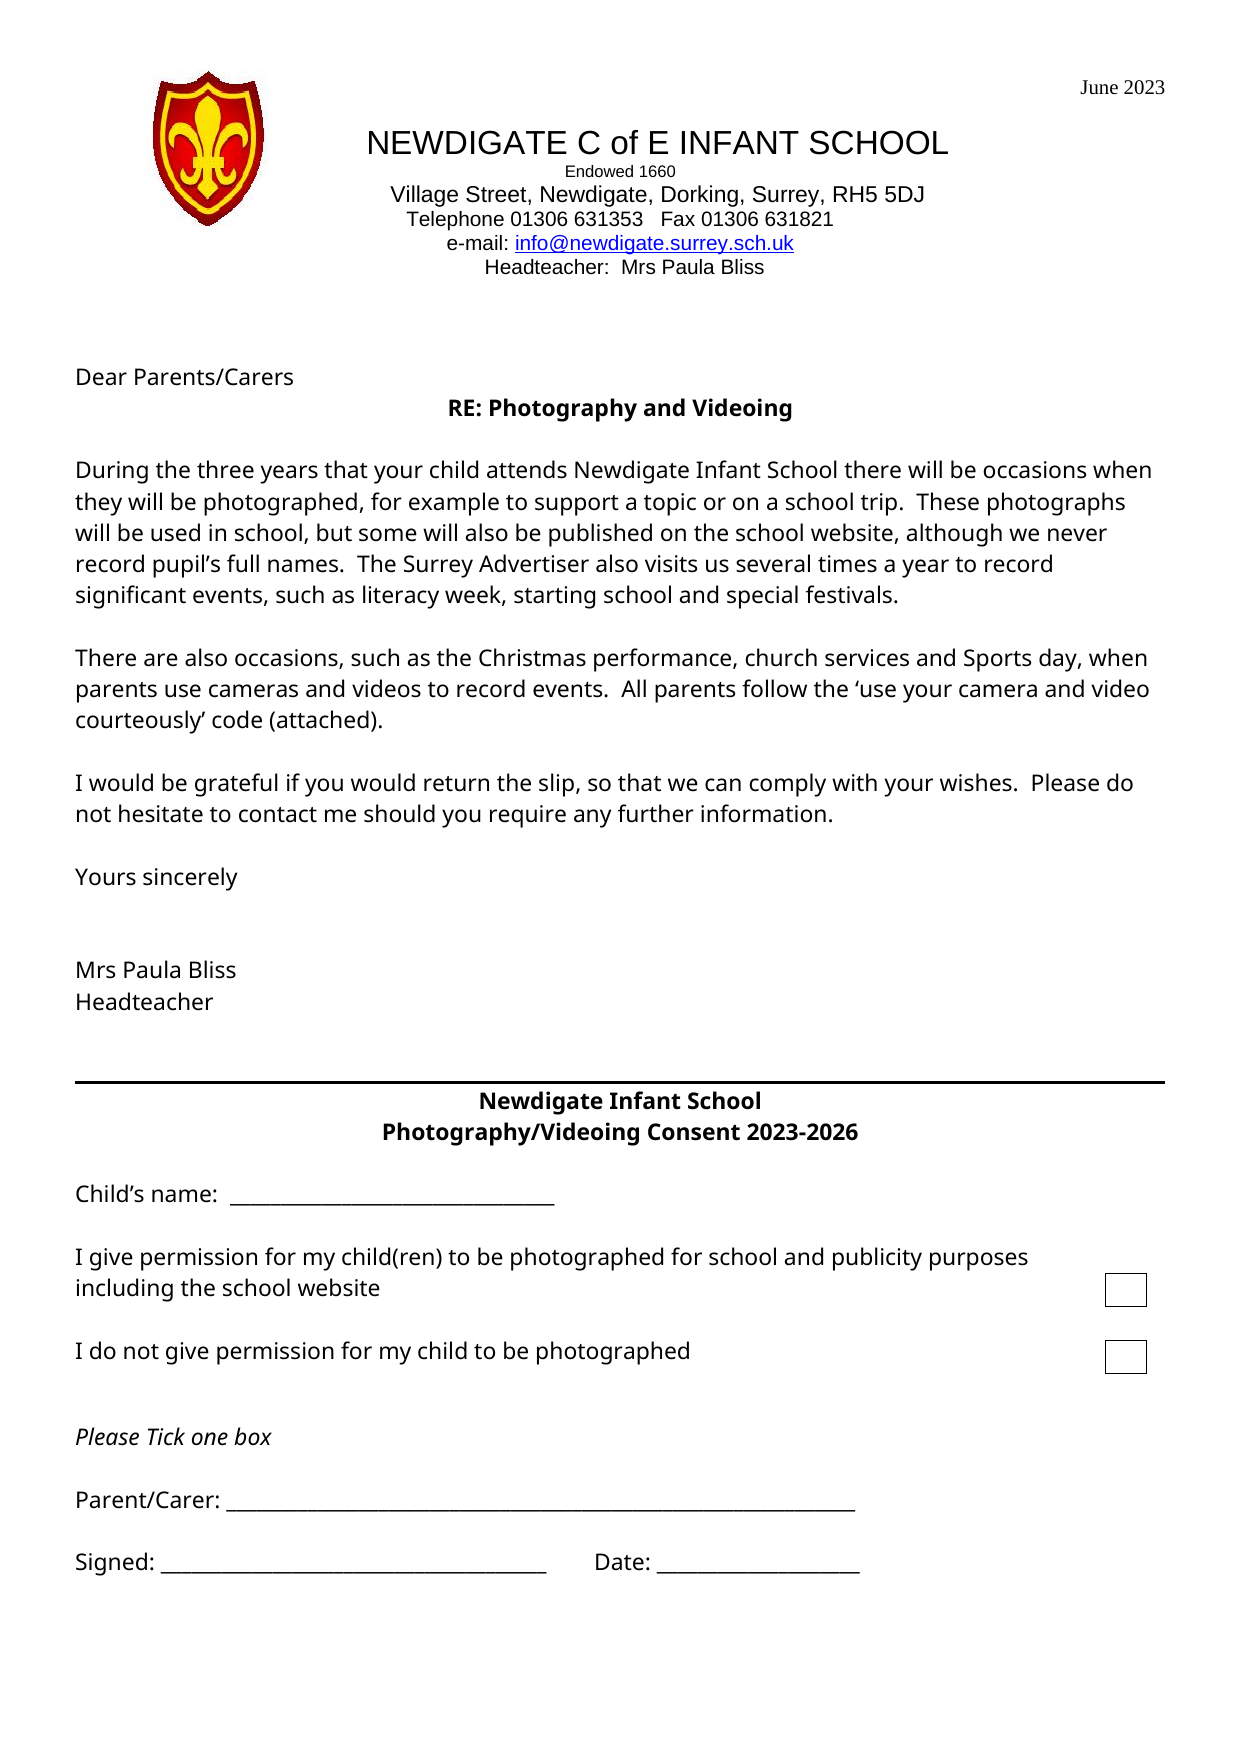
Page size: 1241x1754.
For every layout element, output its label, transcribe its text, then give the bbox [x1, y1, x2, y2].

table_header [1106, 1341, 1146, 1373]
text RE: Photography and Videoing [75, 392, 1165, 423]
text Mrs Paula Bliss [75, 954, 1165, 986]
text Signed: ______________________________________ Date: ____________________ [75, 1546, 1165, 1577]
text I do not give permission for my child to be photographed [75, 1334, 1165, 1397]
text Newdigate Infant School [75, 1084, 1165, 1116]
text Village Street, Newdigate, Dorking, [348, 181, 1165, 207]
text There are also occasions, such as the Christmas performance, church services and Sports day, when parents use cameras and videos to record events. All parents follow the ‘use your camera and video courteously’ code (attached). [75, 642, 1165, 736]
table_header [1106, 1274, 1146, 1306]
text Please Tick one box [75, 1421, 1165, 1452]
text Parent/Carer: ______________________________________________________________ [75, 1484, 1165, 1515]
text Endowed 1660 [348, 162, 1165, 181]
text including the school website [75, 1272, 1165, 1303]
text NEWDIGATE C of E INFANT SCHOOL [348, 123, 1165, 162]
text Yours sincerely [75, 861, 1165, 892]
text I would be grateful if you would return the slip, so that we can comply with your wishes. Please do not hesitate to contact me should you require any further information. [75, 767, 1165, 829]
text I give permission for my child(ren) to be photographed for school and publicity purposes [75, 1241, 1165, 1272]
text Headteacher: Mrs Paula Bliss [375, 255, 1165, 279]
text Dear Parents/Carers [75, 361, 1165, 392]
text Telephone 01306 631353 Fax 01306 631821 [348, 207, 1165, 231]
text Child’s name: ________________________________ [75, 1178, 1165, 1209]
text During the three years that your child attends Newdigate Infant School there will be occasions when they will be photographed, for example to support a topic or on a school trip. These photographs will be used in school, but some will also be published on the school website, although we never record pupil’s full names. The Surrey Advertiser also visits us several times a year to record significant events, such as literacy week, starting school and special festivals. [75, 454, 1165, 611]
text e-mail: info@newdigate.surrey.sch.uk [348, 231, 1165, 255]
picture [84, 69, 333, 257]
text Photography/Videoing Consent 2023-2026 [75, 1116, 1165, 1147]
text Headteacher [75, 986, 1165, 1017]
